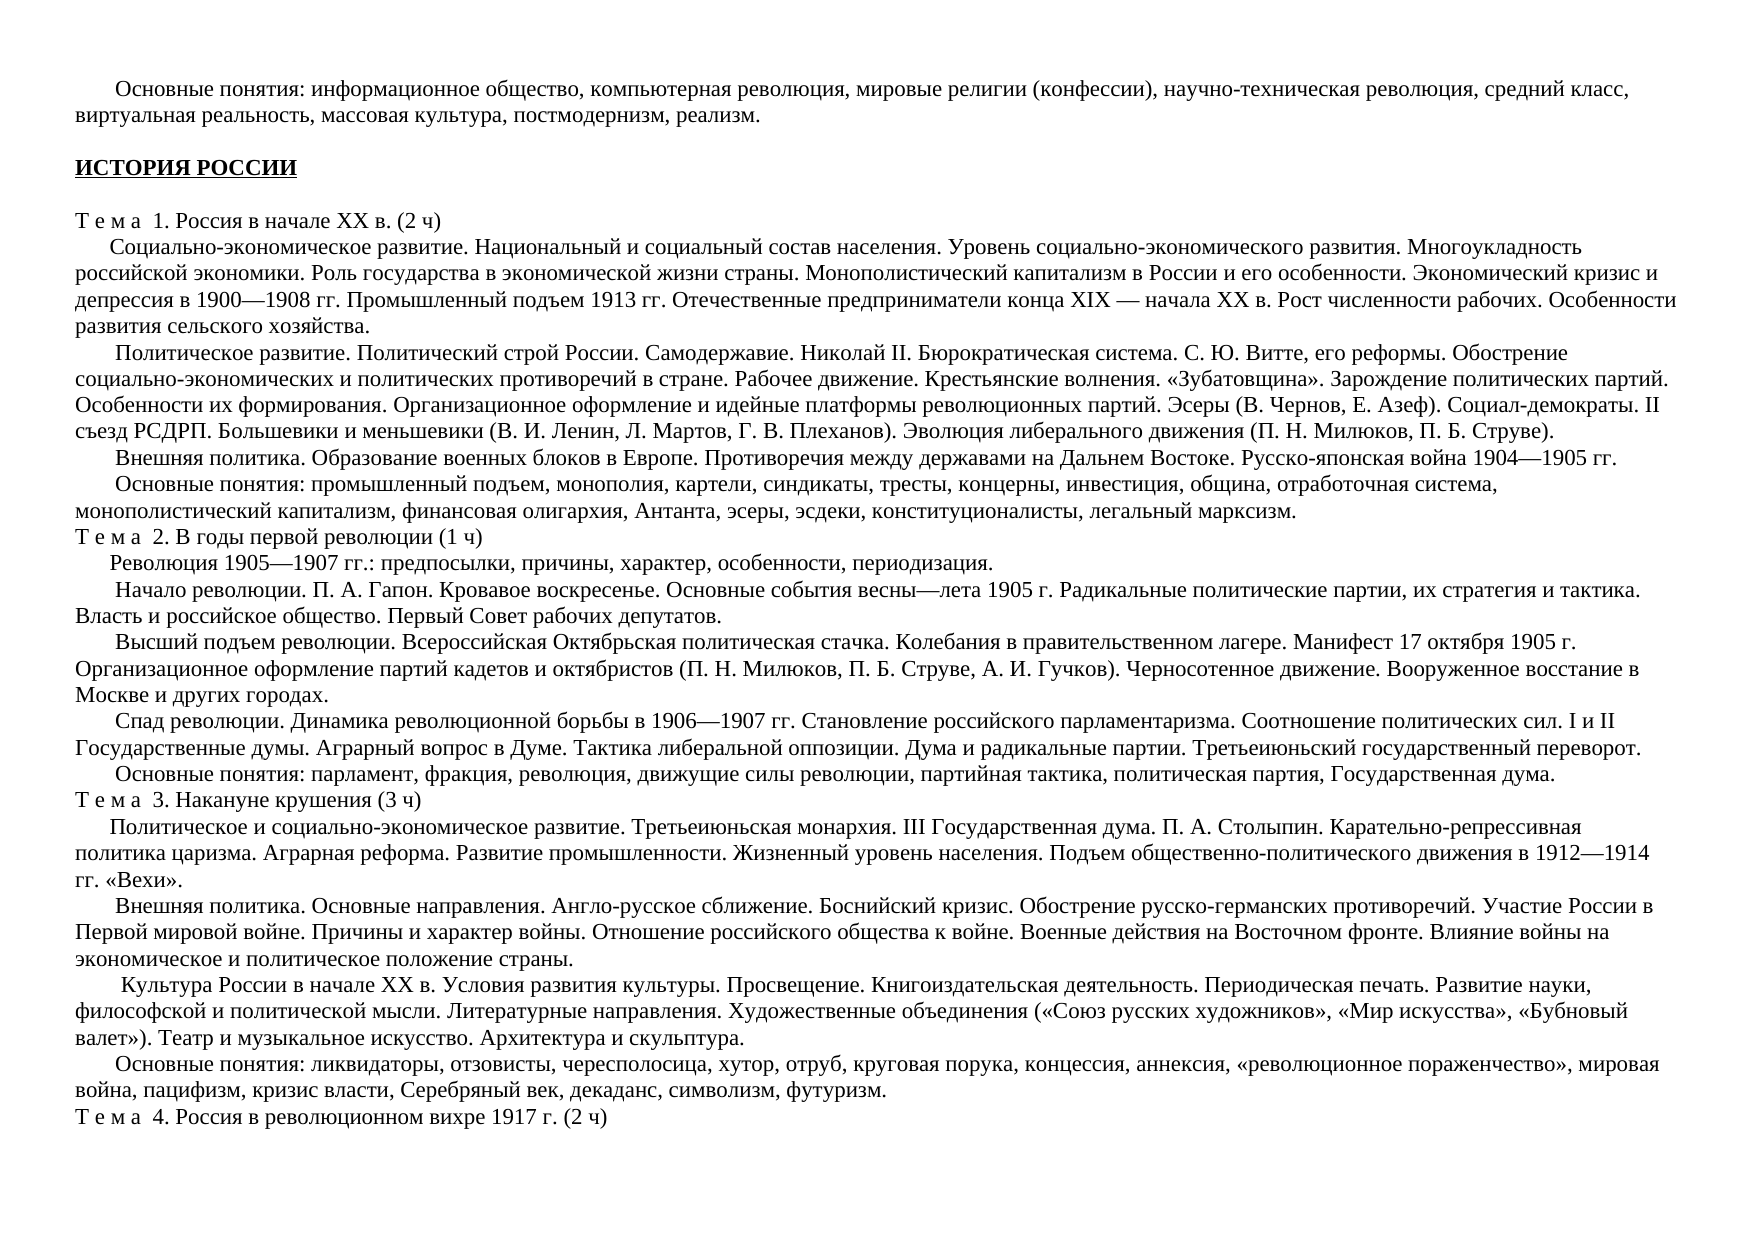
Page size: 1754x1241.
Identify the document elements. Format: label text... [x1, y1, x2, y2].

text Т е м а 4. Россия в революционном вихре . (2 ч) [75, 1103, 1679, 1129]
text ИСТОРИЯ РОССИИ [75, 154, 1679, 180]
text Начало революции. П. А. Гапон. Кровавое воскресенье. Основные события весны—лета . Радикальные политические партии, их стратегия и тактика. Власть и российское общество. Первый Совет рабочих депутатов. [75, 576, 1679, 628]
text Основные понятия: парламент, фракция, революция, движущие силы революции, партийная тактика, политическая партия, Государственная дума. [75, 760, 1679, 787]
text Внешняя политика. Образование военных блоков в Европе. Противоречия между державами на Дальнем Востоке. Русско-японская война 1904—1905 гг. [75, 444, 1679, 470]
text Основные понятия: промышленный подъем, монополия, картели, синдикаты, тресты, концерны, инвестиция, община, отработочная система, монополистический капитализм, финансовая олигархия, Антанта, эсеры, эсдеки, конституционалисты, легальный марксизм. [75, 470, 1679, 523]
text Т е м а 2. В годы первой революции (1 ч) [75, 523, 1679, 549]
text Культура России в начале XX в. Условия развития культуры. Просвещение. Книгоиздательская деятельность. Периодическая печать. Развитие науки, философской и политической мысли. Литературные направления. Художественные объединения («Союз русских художников», «Мир искусства», «Бубновый валет»). Театр и музыкальное искусство. Архитектура и скульптура. [75, 971, 1679, 1050]
text Социально-экономическое развитие. Национальный и социальный состав населения. Уровень социально-экономического развития. Многоукладность российской экономики. Роль государства в экономической жизни страны. Монополистический капитализм в России и его особенности. Экономический кризис и депрессия в 1900—1908 гг. Промышленный подъем 1913 гг. Отечественные предприниматели конца XIX — начала XX в. Рост численности рабочих. Особенности развития сельского хозяйства. [75, 233, 1679, 338]
text Политическое развитие. Политический строй России. Самодержавие. Николай II. Бюрократическая система. С. Ю. Витте, его реформы. Обострение социально-экономических и политических противоречий в стране. Рабочее движение. Крестьянские волнения. «Зубатовщина». Зарождение политических партий. Особенности их формирования. Организационное оформление и идейные платформы революционных партий. Эсеры (В. Чернов, Е. Азеф). Социал-демократы. II съезд РСДРП. Большевики и меньшевики (В. И. Ленин, Л. Мартов, Г. В. Плеханов). Эволюция либерального движения (П. Н. Милюков, П. Б. Струве). [75, 338, 1679, 444]
text Внешняя политика. Основные направления. Англо-русское сближение. Боснийский кризис. Обострение русско-германских противоречий. Участие России в Первой мировой войне. Причины и характер войны. Отношение российского общества к войне. Военные действия на Восточном фронте. Влияние войны на экономическое и политическое положение страны. [75, 892, 1679, 971]
text Спад революции. Динамика революционной борьбы в 1906—1907 гг. Становление российского парламентаризма. Соотношение политических сил. I и II Государственные думы. Аграрный вопрос в Думе. Тактика либеральной оппозиции. Дума и радикальные партии. Третьеиюньский государственный переворот. [75, 707, 1679, 760]
text Основные понятия: ликвидаторы, отзовисты, чересполосица, хутор, отруб, круговая порука, концессия, аннексия, «революционное пораженчество», мировая война, пацифизм, кризис власти, Серебряный век, декаданс, символизм, футуризм. [75, 1050, 1679, 1103]
text Т е м а 1. Россия в начале XX в. (2 ч) [75, 207, 1679, 233]
text Революция 1905—1907 гг.: предпосылки, причины, характер, особенности, периодизация. [75, 549, 1679, 576]
text Основные понятия: информационное общество, компьютерная революция, мировые религии (конфессии), научно-техническая революция, средний класс, виртуальная реальность, массовая культура, постмодернизм, реализм. [75, 75, 1679, 128]
text Высший подъем революции. Всероссийская Октябрьская политическая стачка. Колебания в правительственном лагере. Манифест 17 октября . Организационное оформление партий кадетов и октябристов (П. Н. Милюков, П. Б. Струве, А. И. Гучков). Черносотенное движение. Вооруженное восстание в Москве и других городах. [75, 628, 1679, 707]
text Политическое и социально-экономическое развитие. Третьеиюньская монархия. III Государственная дума. П. А. Столыпин. Карательно-репрессивная политика царизма. Аграрная реформа. Развитие промышленности. Жизненный уровень населения. Подъем общественно-политического движения в 1912—1914 гг. «Вехи». [75, 813, 1679, 892]
text Т е м а 3. Накануне крушения (3 ч) [75, 787, 1679, 813]
